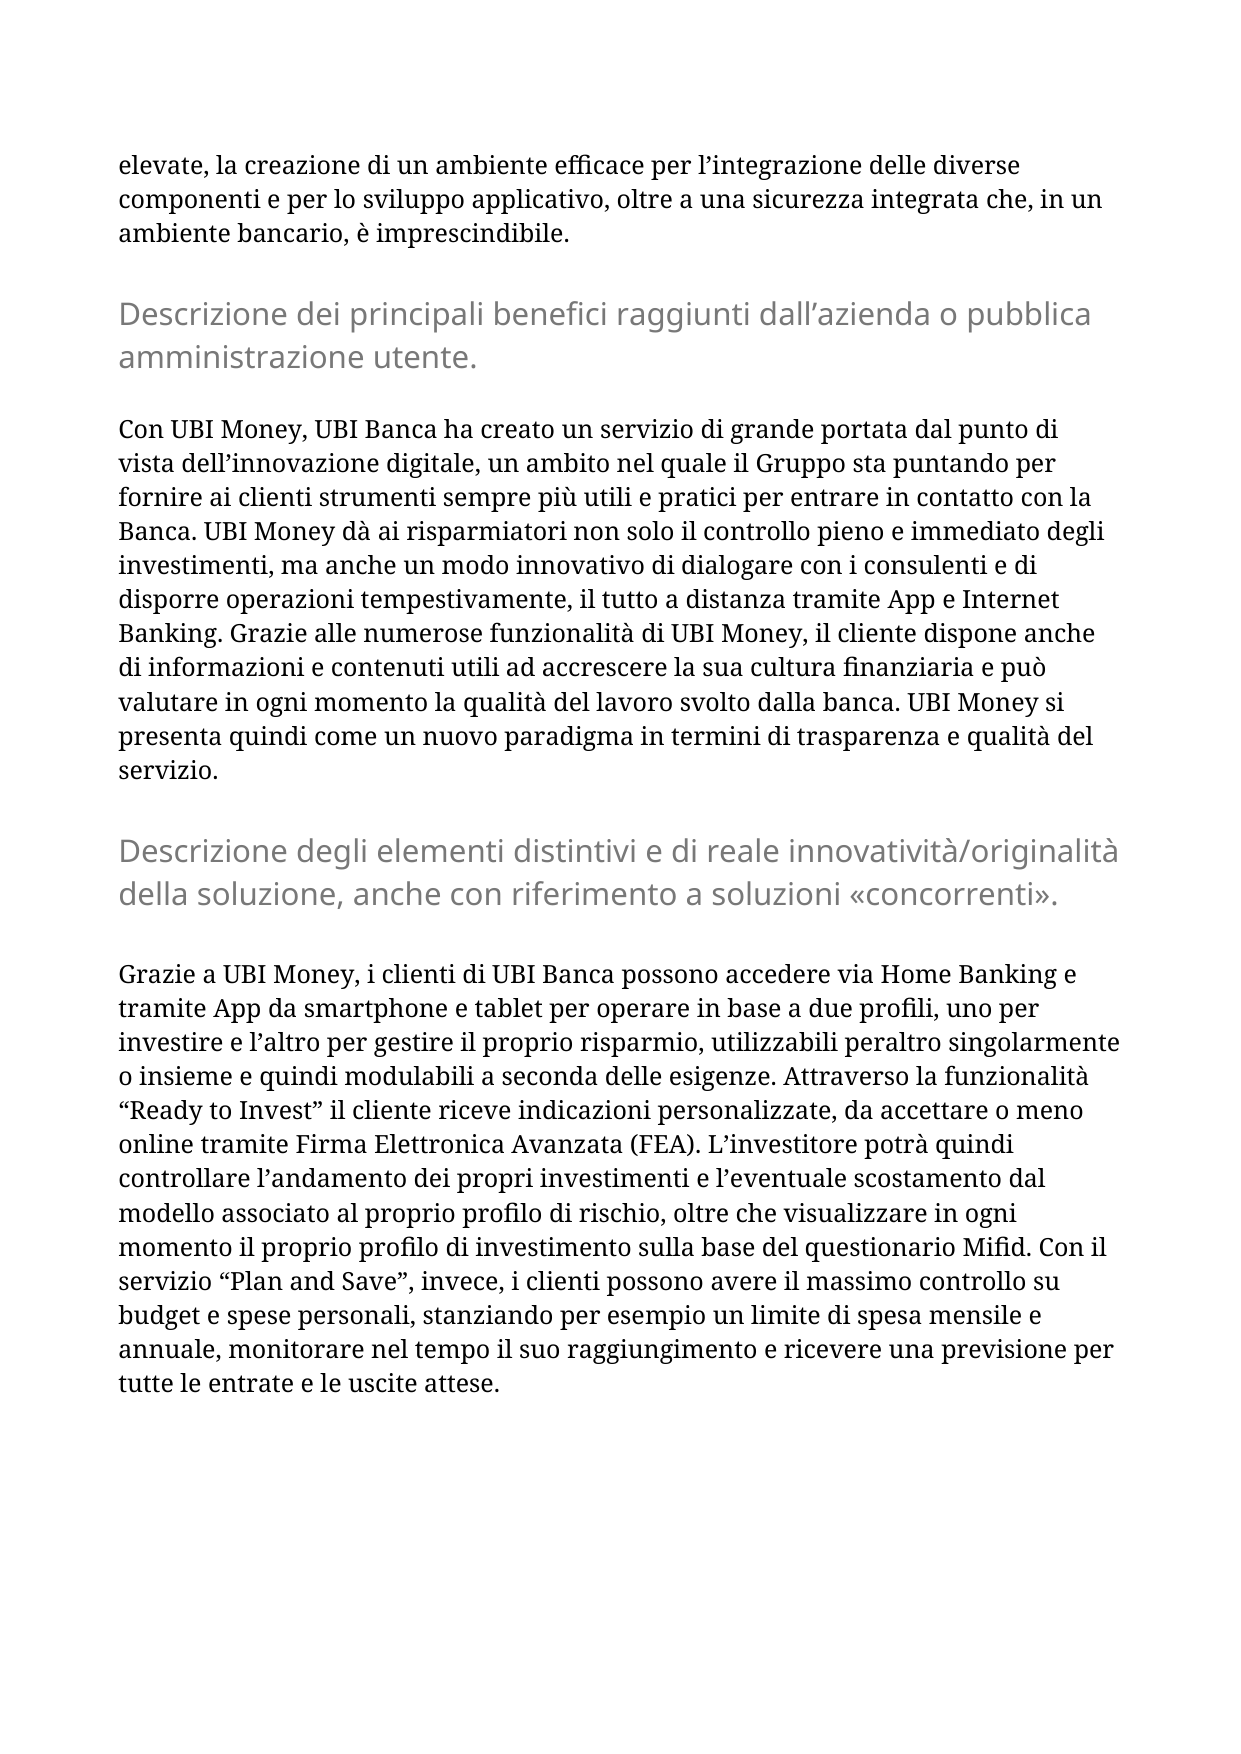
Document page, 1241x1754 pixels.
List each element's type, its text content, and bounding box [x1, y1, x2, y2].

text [118, 148, 1122, 250]
text Con UBI Money, UBI Banca ha creato un servizio di grande portata dal punto di vista dell’innovazione digitale, un ambito nel quale il Gruppo sta puntando per fornire ai clienti strumenti sempre più utili e pratici per entrare in contatto con la Banca. UBI Money dà ai risparmiatori non solo il controllo pieno e immediato degli investimenti, ma anche un modo innovativo di dialogare con i consulenti e di disporre operazioni tempestivamente, il tutto a distanza tramite App e Internet Banking. Grazie alle numerose funzionalità di UBI Money, il cliente dispone anche di informazioni e contenuti utili ad accrescere la sua cultura finanziaria e può valutare in ogni momento la qualità del lavoro svolto dalla banca. UBI Money si presenta quindi come un nuovo paradigma in termini di trasparenza e qualità del servizio. Descrizione degli elementi distintivi e di reale innovatività/originalità della soluzione, anche con riferimento a soluzioni «concorrenti». Grazie a UBI Money, i clienti di UBI Banca possono accedere via Home Banking e tramite App da smartphone e tablet per operare in base a due profili, uno per investire e l’altro per gestire il proprio risparmio, utilizzabili peraltro singolarmente o insieme e quindi modulabili a seconda delle esigenze. Attraverso la funzionalità “Ready to Invest” il cliente riceve indicazioni personalizzate, da accettare o meno online tramite Firma Elettronica Avanzata (FEA). L’investitore potrà quindi controllare l’andamento dei propri investimenti e l’eventuale scostamento dal modello associato al proprio profilo di rischio, oltre che visualizzare in ogni momento il proprio profilo di investimento sulla base del questionario Mifid. Con il servizio “Plan and Save”, invece, i clienti possono avere il massimo controllo su budget e spese personali, stanziando per esempio un limite di spesa mensile e annuale, monitorare nel tempo il suo raggiungimento e ricevere una previsione per tutte le entrate e le uscite attese. [118, 378, 1122, 1399]
text Descrizione dei principali benefici raggiunti dall’azienda o pubblica amministrazione utente. [118, 292, 1122, 378]
